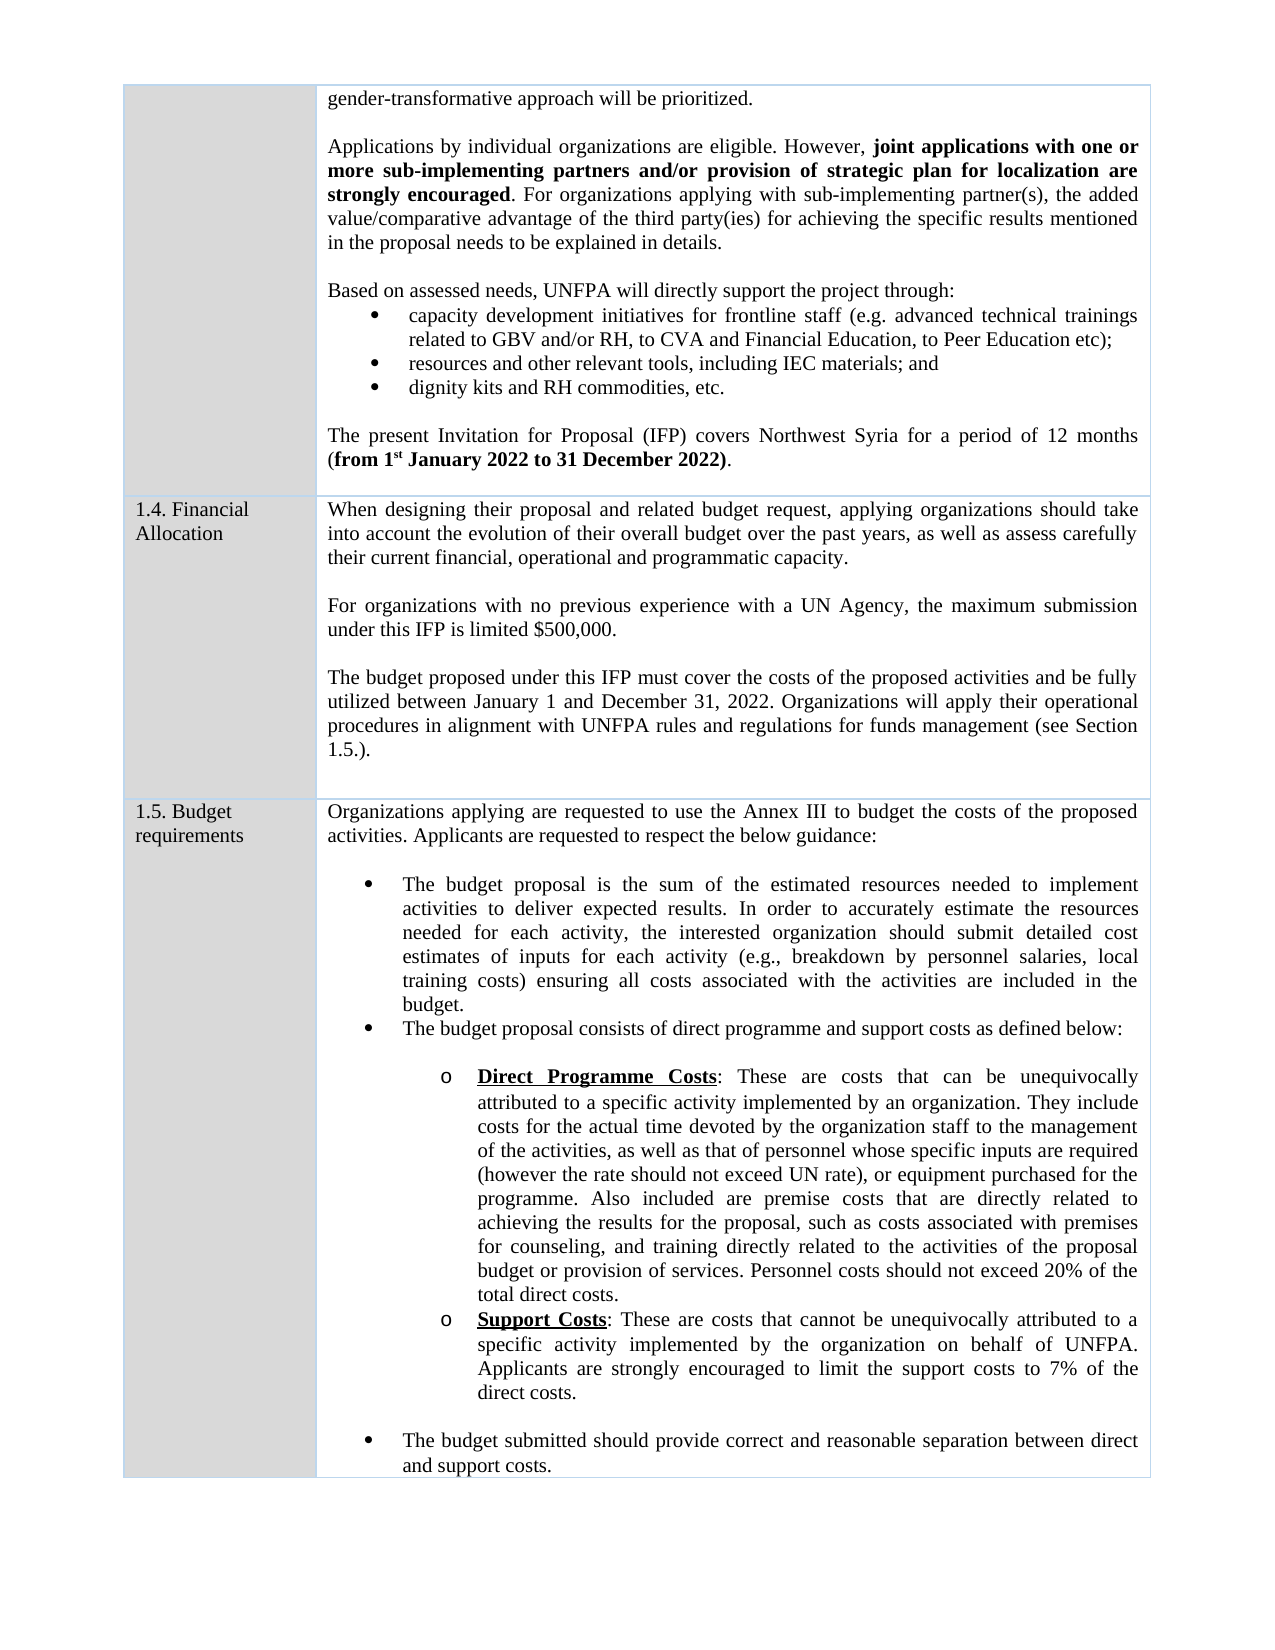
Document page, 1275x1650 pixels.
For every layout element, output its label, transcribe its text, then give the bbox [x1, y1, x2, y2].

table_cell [125, 800, 315, 1477]
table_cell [125, 86, 315, 495]
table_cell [317, 86, 1150, 495]
table_cell 1.4. Financial Allocation [125, 497, 315, 798]
table_cell When designing their proposal and related budget request, applying organizations should take into account the evolution of their overall budget over the past years, as well as assess carefully their current financial, operational and programmatic capacity. For organizations with no previous experience with a UN Agency, the maximum submission under this IFP is limited $500,000. The budget proposed under this IFP must cover the costs of the proposed activities and be fully utilized between January 1 and December 31, 2022. Organizations will apply their operational procedures in alignment with UNFPA rules and regulations for funds management (see Section 1.5.). [317, 497, 1150, 798]
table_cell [317, 800, 1150, 1477]
